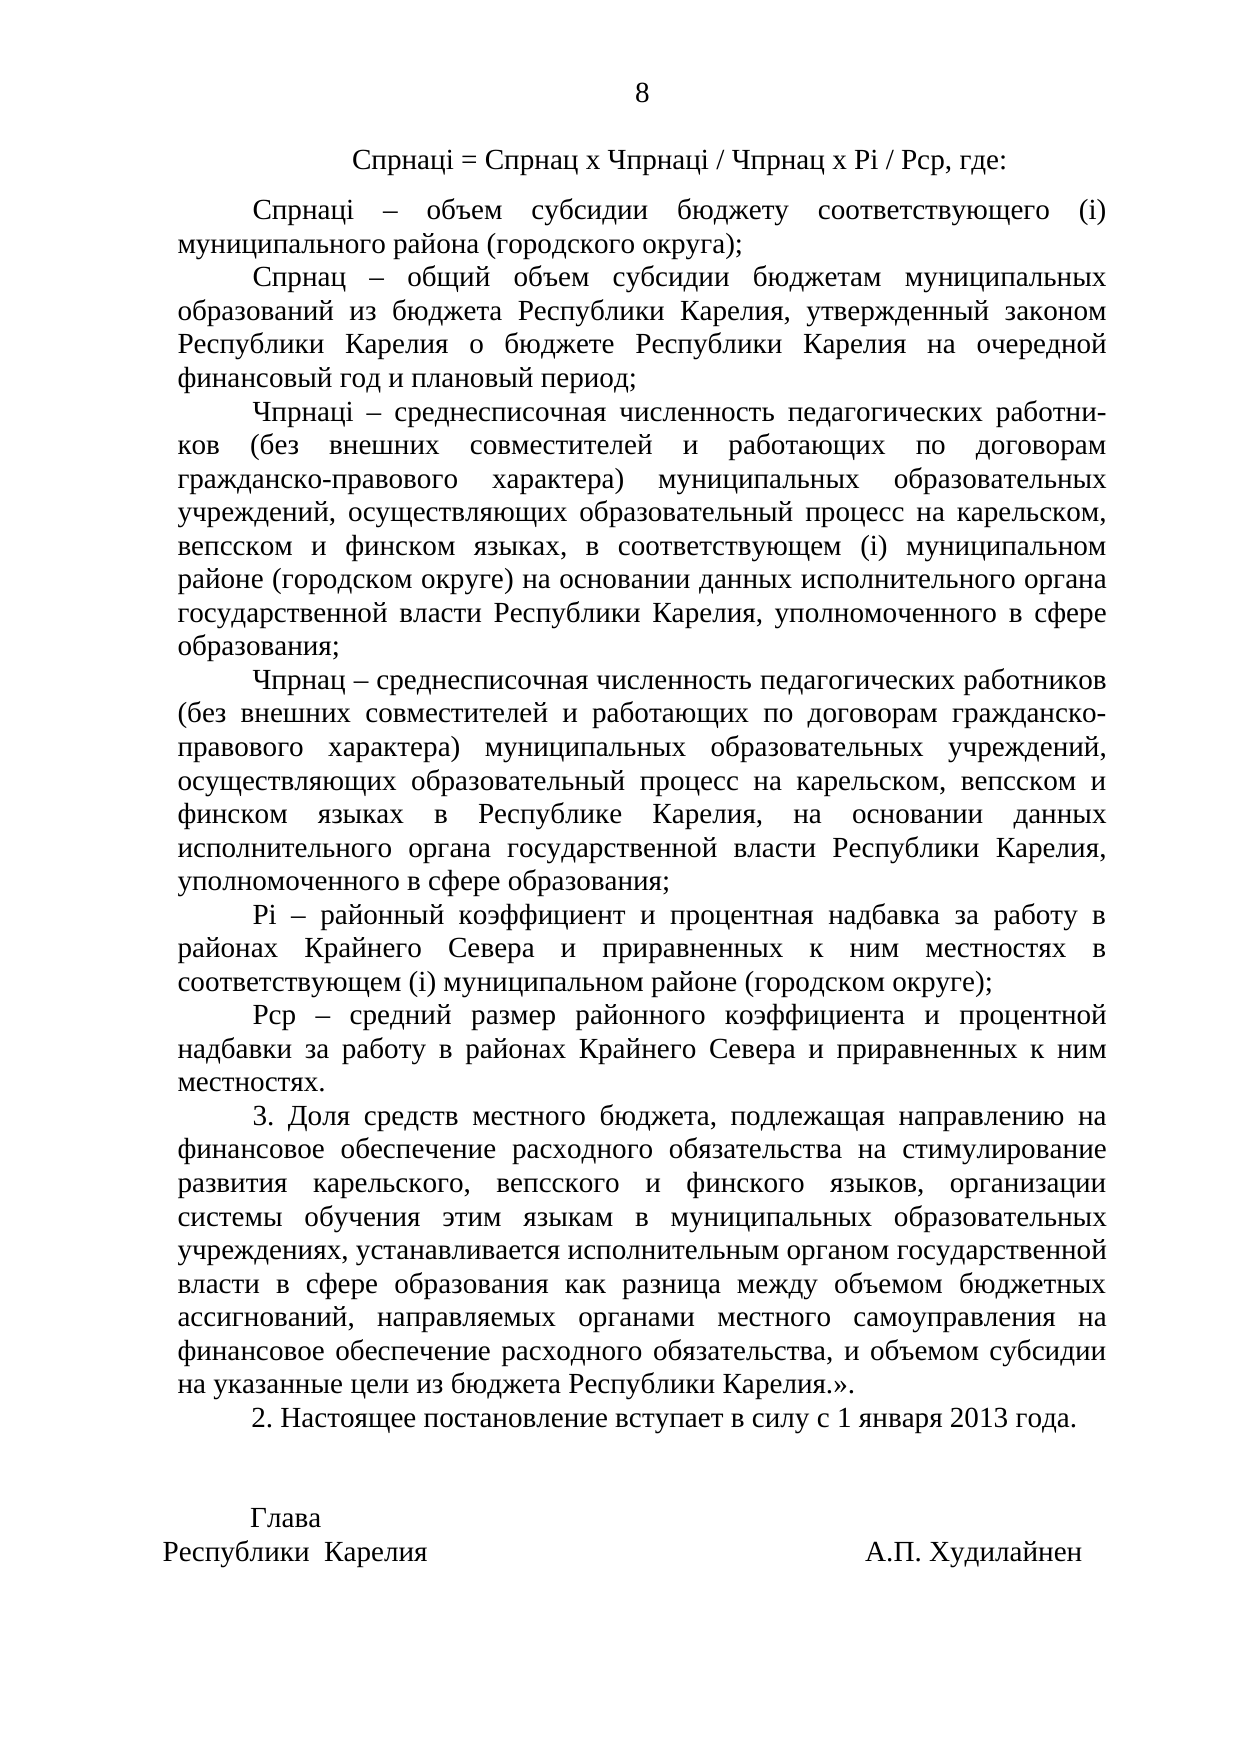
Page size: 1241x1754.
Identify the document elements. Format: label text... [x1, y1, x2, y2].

text Спрнацi – объем субсидии бюджету соответствующего (i) муниципального района (городского округа); [177, 192, 1107, 259]
text Республики Карелия А.П. Худилайнен [162, 1534, 1107, 1568]
text Чпрнацi – среднесписочная численность педагогических работни-ков (без внешних совместителей и работающих по договорам гражданско-правового характера) муниципальных образовательных учреждений, осуществляющих образовательный процесс на карельском, вепсском и финском языках, в соответствующем (i) муниципальном районе (городском округе) на основании данных исполнительного органа государственной власти Республики Карелия, уполномоченного в сфере образования; [177, 394, 1107, 662]
text 3. Доля средств местного бюджета, подлежащая направлению на финансовое обеспечение расходного обязательства на стимулирование развития карельского, вепсского и финского языков, организации системы обучения этим языкам в муниципальных образовательных учреждениях, устанавливается исполнительным органом государственной власти в сфере образования как разница между объемом бюджетных ассигнований, направляемых органами местного самоуправления на финансовое обеспечение расходного обязательства, и объемом субсидии на указанные цели из бюджета Республики Карелия.». [177, 1098, 1107, 1400]
text Глава [162, 1501, 1107, 1534]
text Чпрнац – среднесписочная численность педагогических работников (без внешних совместителей и работающих по договорам гражданско-правового характера) муниципальных образовательных учреждений, осуществляющих образовательный процесс на карельском, вепсском и финском языках в Республике Карелия, на основании данных исполнительного органа государственной власти Республики Карелия, уполномоченного в сфере образования; [177, 662, 1107, 897]
text Рср – средний размер районного коэффициента и процентной надбавки за работу в районах Крайнего Севера и приравненных к ним местностях. [177, 997, 1107, 1098]
text 2. Настоящее постановление вступает в силу с 1 января 2013 года. [177, 1400, 1107, 1433]
text Спрнацi = Спрнац x Чпрнацi / Чпрнац x Pi / Рср, где: [177, 142, 1107, 176]
text Спрнац – общий объем субсидии бюджетам муниципальных образований из бюджета Республики Карелия, утвержденный законом Республики Карелия о бюджете Республики Карелия на очередной финансовый год и плановый период; [177, 259, 1107, 394]
text Рi – районный коэффициент и процентная надбавка за работу в районах Крайнего Севера и приравненных к ним местностях в соответствующем (i) муниципальном районе (городском округе); [177, 897, 1107, 997]
